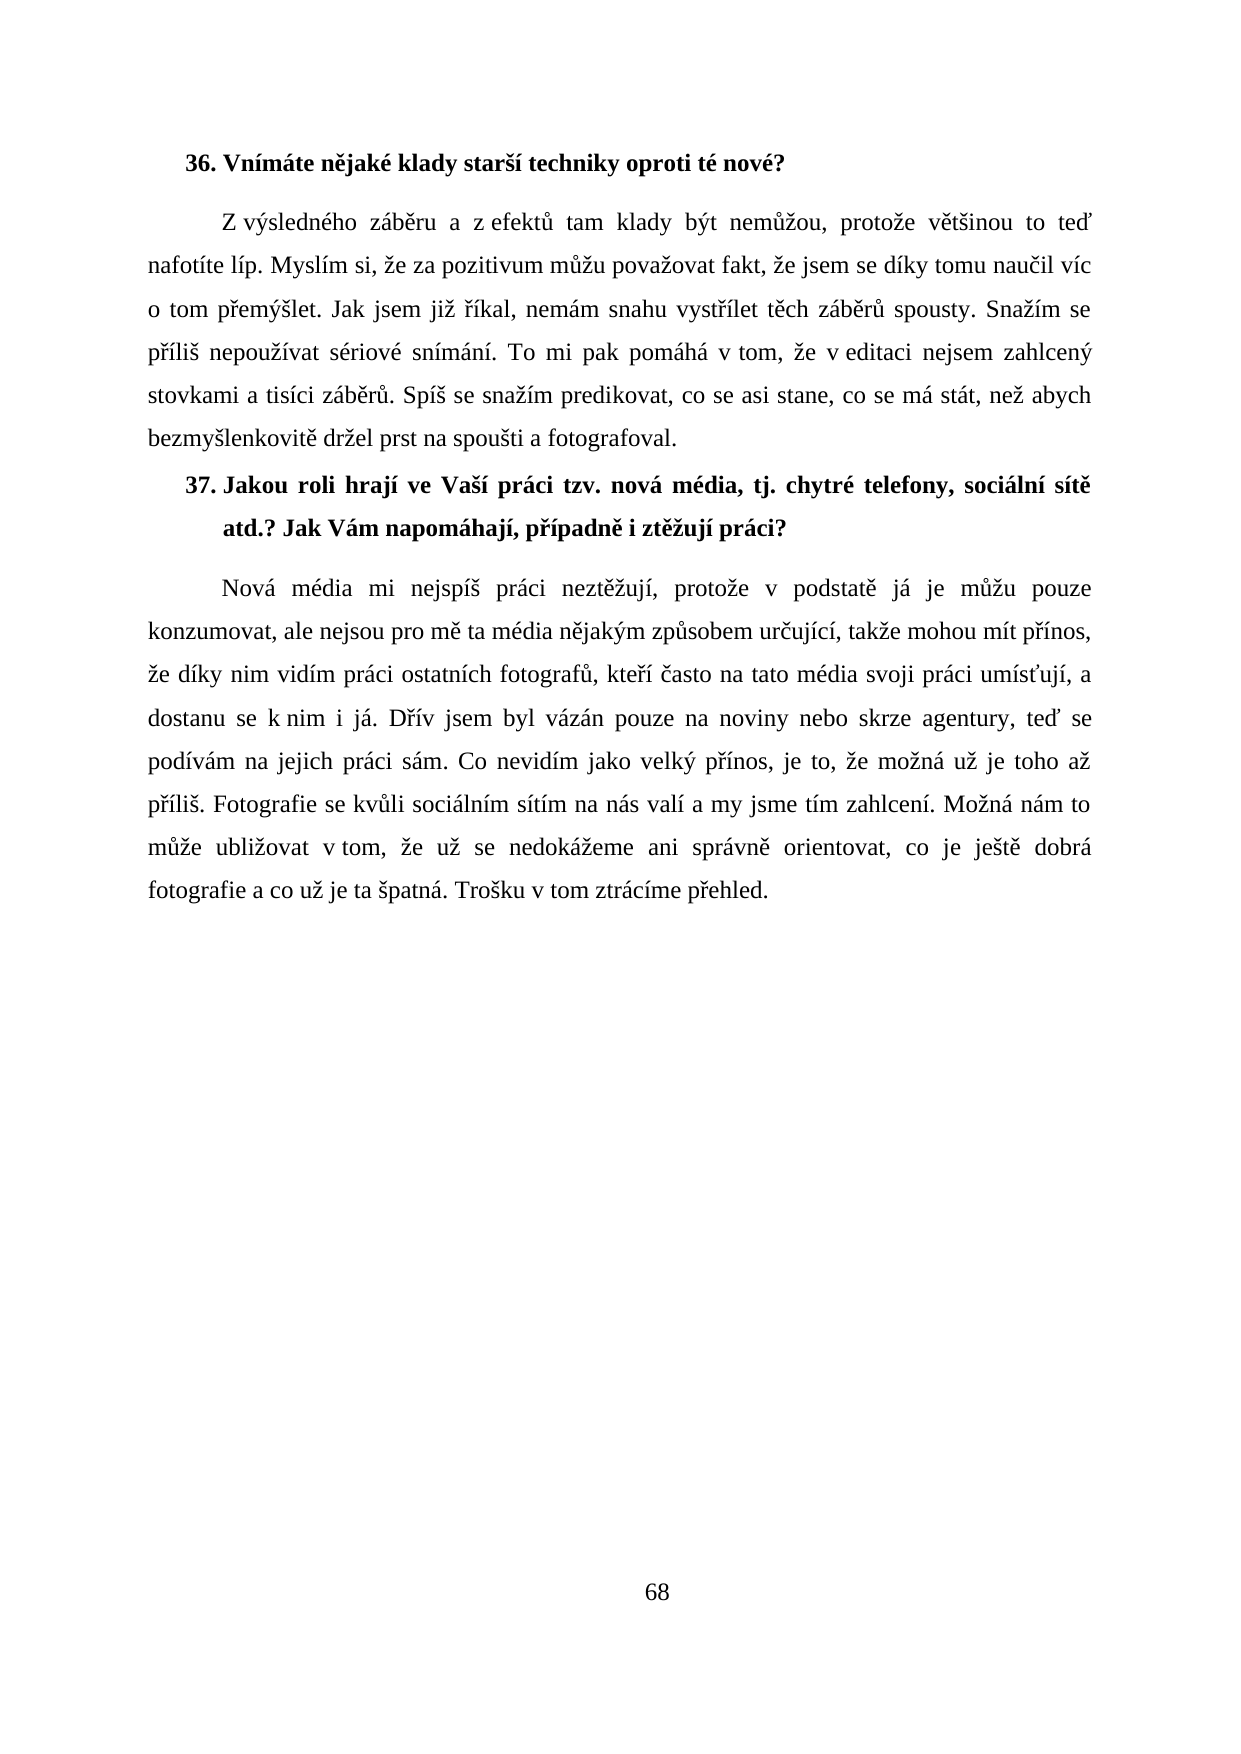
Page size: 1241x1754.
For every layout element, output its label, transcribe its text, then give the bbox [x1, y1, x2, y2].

text Z výsledného záběru a z efektů tam klady být nemůžou, protože většinou to teď nafotíte líp. Myslím si, že za pozitivum můžu považovat fakt, že jsem se díky tomu naučil víc o tom přemýšlet. Jak jsem již říkal, nemám snahu vystřílet těch záběrů spousty. Snažím se příliš nepoužívat sériové snímání. To mi pak pomáhá v tom, že v editaci nejsem zahlcený stovkami a tisíci záběrů. Spíš se snažím predikovat, co se asi stane, co se má stát, než abych bezmyšlenkovitě držel prst na spoušti a fotografoval. [148, 207, 1093, 452]
list Jakou roli hrají ve Vaší práci tzv. nová média, tj. chytré telefony, sociální sítě atd.? Jak Vám napomáhají, případně i ztěžují práci? [185, 470, 1093, 542]
text Nová média mi nejspíš práci neztěžují, protože v podstatě já je můžu pouze konzumovat, ale nejsou pro mě ta média nějakým způsobem určující, takže mohou mít přínos, že díky nim vidím práci ostatních fotografů, kteří často na tato média svoji práci umísťují, a dostanu se k nim i já. Dřív jsem byl vázán pouze na noviny nebo skrze agentury, teď se podívám na jejich práci sám. Co nevidím jako velký přínos, je to, že možná už je toho až příliš. Fotografie se kvůli sociálním sítím na nás valí a my jsme tím zahlcení. Možná nám to může ubližovat v tom, že už se nedokážeme ani správně orientovat, co je ještě dobrá fotografie a co už je ta špatná. Trošku v tom ztrácíme přehled. [148, 573, 1093, 904]
list Vnímáte nějaké klady starší techniky oproti té nové? [185, 148, 1093, 176]
